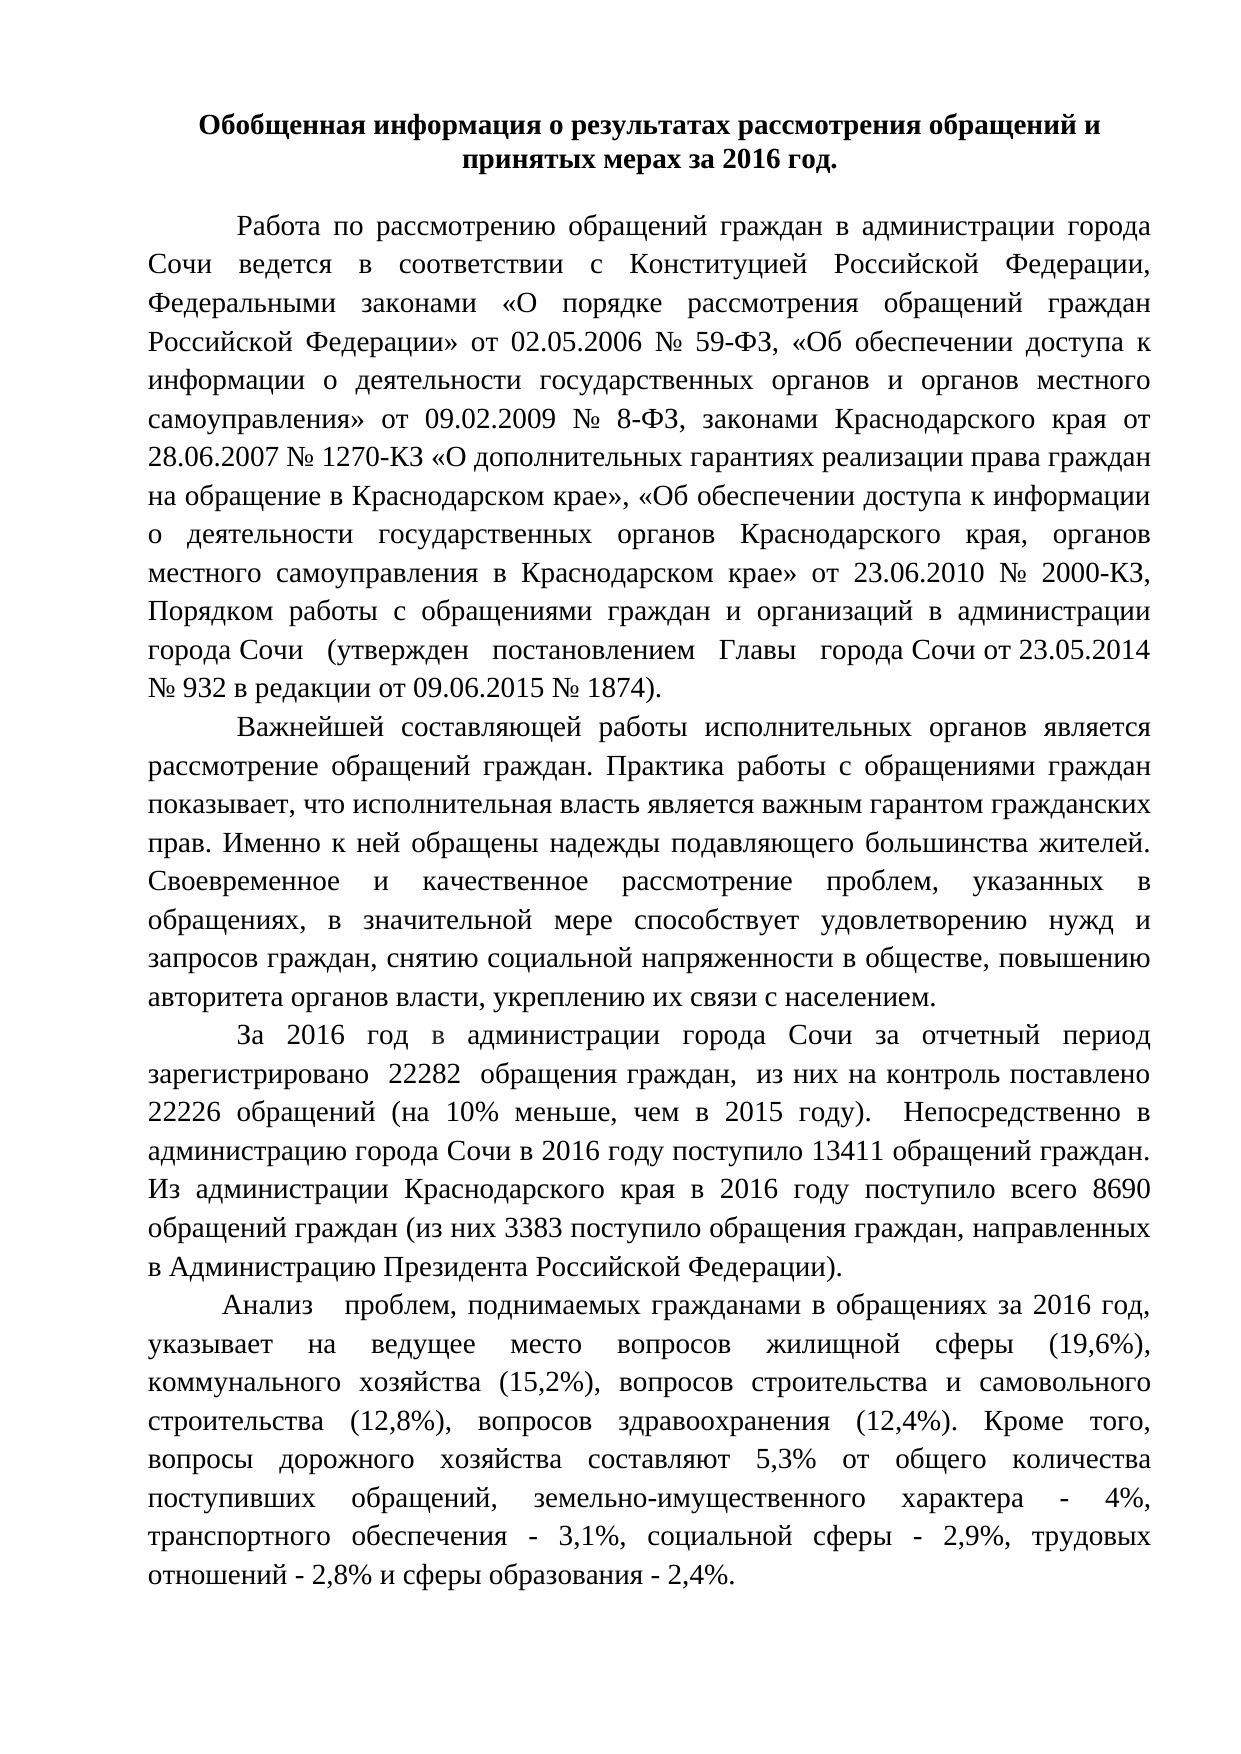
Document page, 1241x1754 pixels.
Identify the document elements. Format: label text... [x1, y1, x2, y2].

text Обобщенная информация о результатах рассмотрения обращений и принятых мерах за 2016 год. [148, 107, 1152, 174]
text Важнейшей составляющей работы исполнительных органов является рассмотрение обращений граждан. Практика работы с обращениями граждан показывает, что исполнительная власть является важным гарантом гражданских прав. Именно к ней обращены надежды подавляющего большинства жителей. Своевременное и качественное рассмотрение проблем, указанных в обращениях, в значительной мере способствует удовлетворению нужд и запросов граждан, снятию социальной напряженности в обществе, повышению авторитета органов власти, укреплению их связи с населением. [148, 709, 1152, 1012]
text За 2016 год в администрации города Сочи за отчетный период зарегистрировано 22282 обращения граждан, из них на контроль поставлено 22226 обращений (на 10% меньше, чем в 2015 году). Непосредственно в администрацию города Сочи в 2016 году поступило 13411 обращений граждан. Из администрации Краснодарского края в 2016 году поступило всего 8690 обращений граждан (из них 3383 поступило обращения граждан, направленных в Администрацию Президента Российской Федерации). [148, 1017, 1152, 1282]
text Анализ проблем, поднимаемых гражданами в обращениях за 2016 год, указывает на ведущее место вопросов жилищной сферы (19,6%), коммунального хозяйства (15,2%), вопросов строительства и самовольного строительства (12,8%), вопросов здравоохранения (12,4%). Кроме того, вопросы дорожного хозяйства составляют 5,3% от общего количества поступивших обращений, земельно-имущественного характера - 4%, транспортного обеспечения - 3,1%, социальной сферы - 2,9%, трудовых отношений - 2,8% и сферы образования - 2,4%. [148, 1287, 1152, 1591]
text Работа по рассмотрению обращений граждан в администрации города Сочи ведется в соответствии с Конституцией Российской Федерации, Федеральными законами «О порядке рассмотрения обращений граждан Российской Федерации» от 02.05.2006 № 59-ФЗ, «Об обеспечении доступа к информации о деятельности государственных органов и органов местного самоуправления» от 09.02.2009 № 8-ФЗ, законами Краснодарского края от 28.06.2007 № 1270-КЗ «О дополнительных гарантиях реализации права граждан на обращение в Краснодарском крае», «Об обеспечении доступа к информации о деятельности государственных органов Краснодарского края, органов местного самоуправления в Краснодарском крае» от 23.06.2010 № 2000-КЗ, Порядком работы с обращениями граждан и организаций в администрации города Сочи (утвержден постановлением Главы города Сочи от 23.05.2014 № 932 в редакции от 09.06.2015 № 1874). [148, 208, 1152, 704]
